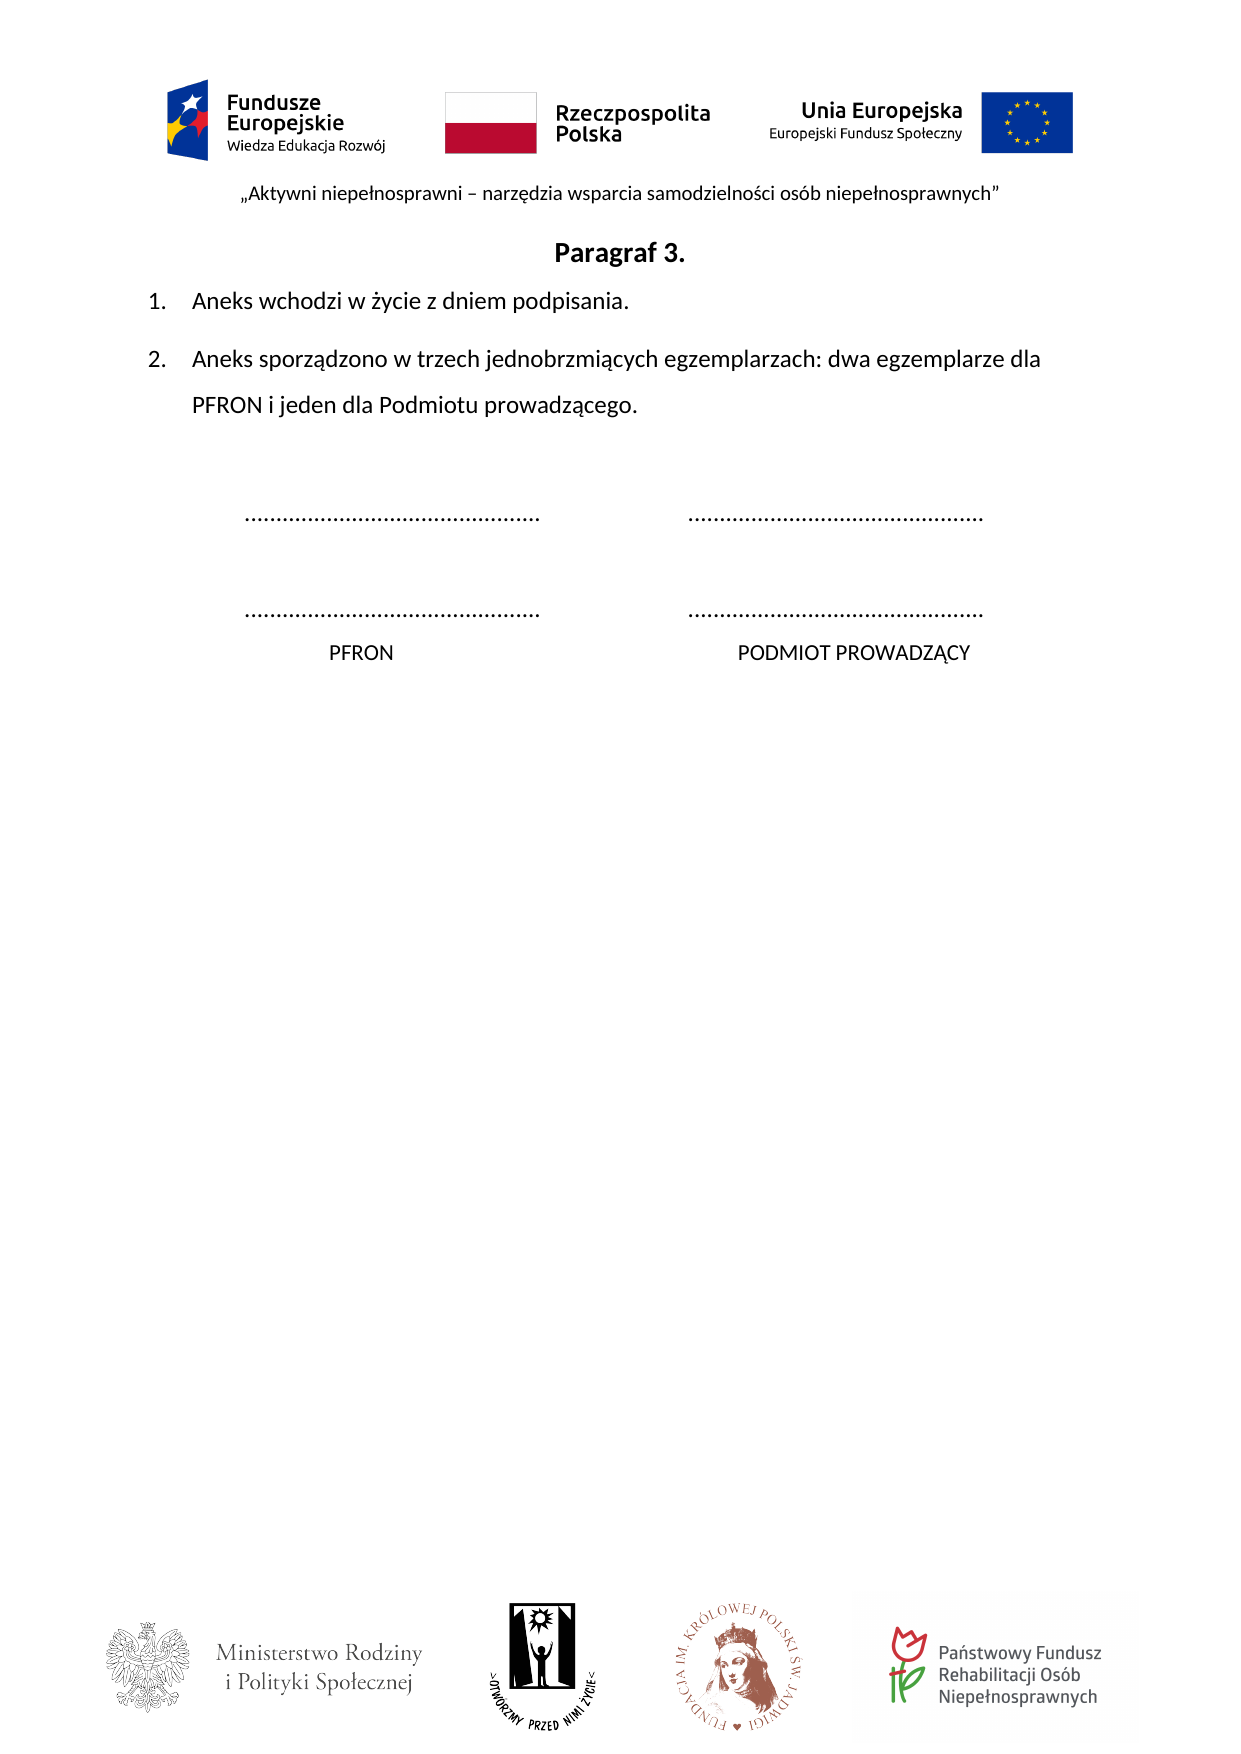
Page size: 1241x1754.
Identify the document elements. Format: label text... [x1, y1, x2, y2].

picture [851, 1591, 1139, 1743]
list Aneks wchodzi w życie z dniem podpisania. [148, 285, 1093, 315]
picture [147, 59, 1093, 181]
text ............................................... ............................................... [221, 497, 1093, 528]
picture [106, 1622, 423, 1713]
subtitle Paragraf 3. [148, 234, 1093, 269]
text PFRON PODMIOT PROWADZĄCY [221, 638, 1093, 667]
picture [489, 1603, 596, 1731]
picture [675, 1603, 803, 1731]
text ............................................... ............................................... [221, 593, 1093, 623]
list Aneks sporządzono w trzech jednobrzmiących egzemplarzach: dwa egzemplarze dla PFRON i jeden dla Podmiotu prowadzącego. [148, 343, 1093, 419]
